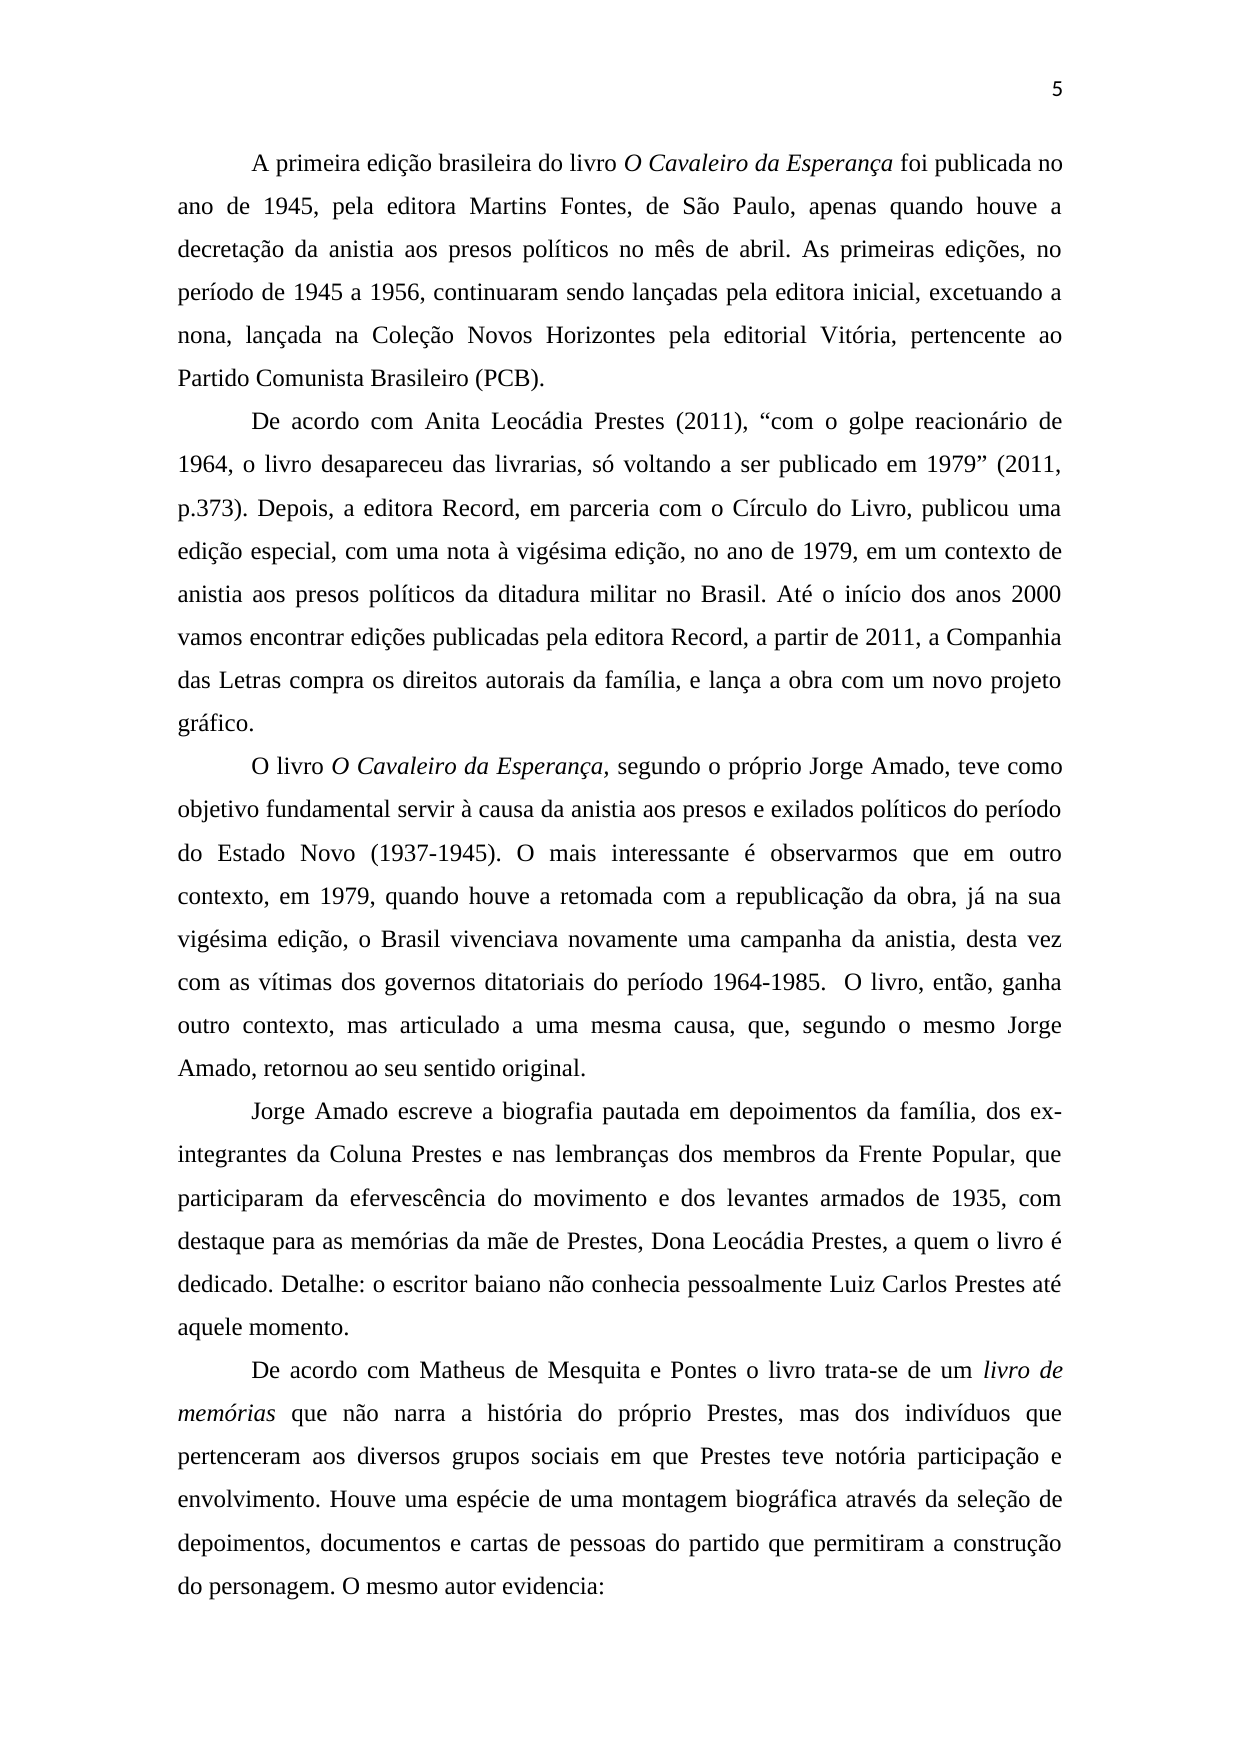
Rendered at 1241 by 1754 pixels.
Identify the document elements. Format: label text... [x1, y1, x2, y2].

text De acordo com Anita Leocádia Prestes (2011), “com o golpe reacionário de 1964, o livro desapareceu das livrarias, só voltando a ser publicado em 1979” (2011, p.373). Depois, a editora Record, em parceria com o Círculo do Livro, publicou uma edição especial, com uma nota à vigésima edição, no ano de 1979, em um contexto de anistia aos presos políticos da ditadura militar no Brasil. Até o início dos anos 2000 vamos encontrar edições publicadas pela editora Record, a partir de 2011, a Companhia das Letras compra os direitos autorais da família, e lança a obra com um novo projeto gráfico. [177, 406, 1063, 737]
list O livro O Cavaleiro da Esperança, segundo o próprio Jorge Amado, teve como objetivo fundamental servir à causa da anistia aos presos e exilados políticos do período do Estado Novo (1937-1945). O mais interessante é observarmos que em outro contexto, em 1979, quando houve a retomada com a republicação da obra, já na sua vigésima edição, o Brasil vivenciava novamente uma campanha da anistia, desta vez com as vítimas dos governos ditatoriais do período 1964-1985. O livro, então, ganha outro contexto, mas articulado a uma mesma causa, que, segundo o mesmo Jorge Amado, retornou ao seu sentido original. [177, 751, 1063, 1082]
list De acordo com Matheus de Mesquita e Pontes o livro trata-se de um livro de memórias que não narra a história do próprio Prestes, mas dos indivíduos que pertenceram aos diversos grupos sociais em que Prestes teve notória participação e envolvimento. Houve uma espécie de uma montagem biográfica através da seleção de depoimentos, documentos e cartas de pessoas do partido que permitiram a construção do personagem. O mesmo autor evidencia: [177, 1355, 1063, 1599]
text A primeira edição brasileira do livro O Cavaleiro da Esperança foi publicada no ano de 1945, pela editora Martins Fontes, de São Paulo, apenas quando houve a decretação da anistia aos presos políticos no mês de abril. As primeiras edições, no período de 1945 a 1956, continuaram sendo lançadas pela editora inicial, excetuando a nona, lançada na Coleção Novos Horizontes pela editorial Vitória, pertencente ao Partido Comunista Brasileiro (PCB). [177, 148, 1063, 392]
list Jorge Amado escreve a biografia pautada em depoimentos da família, dos ex-integrantes da Coluna Prestes e nas lembranças dos membros da Frente Popular, que participaram da efervescência do movimento e dos levantes armados de 1935, com destaque para as memórias da mãe de Prestes, Dona Leocádia Prestes, a quem o livro é dedicado. Detalhe: o escritor baiano não conhecia pessoalmente Luiz Carlos Prestes até aquele momento. [177, 1096, 1063, 1341]
